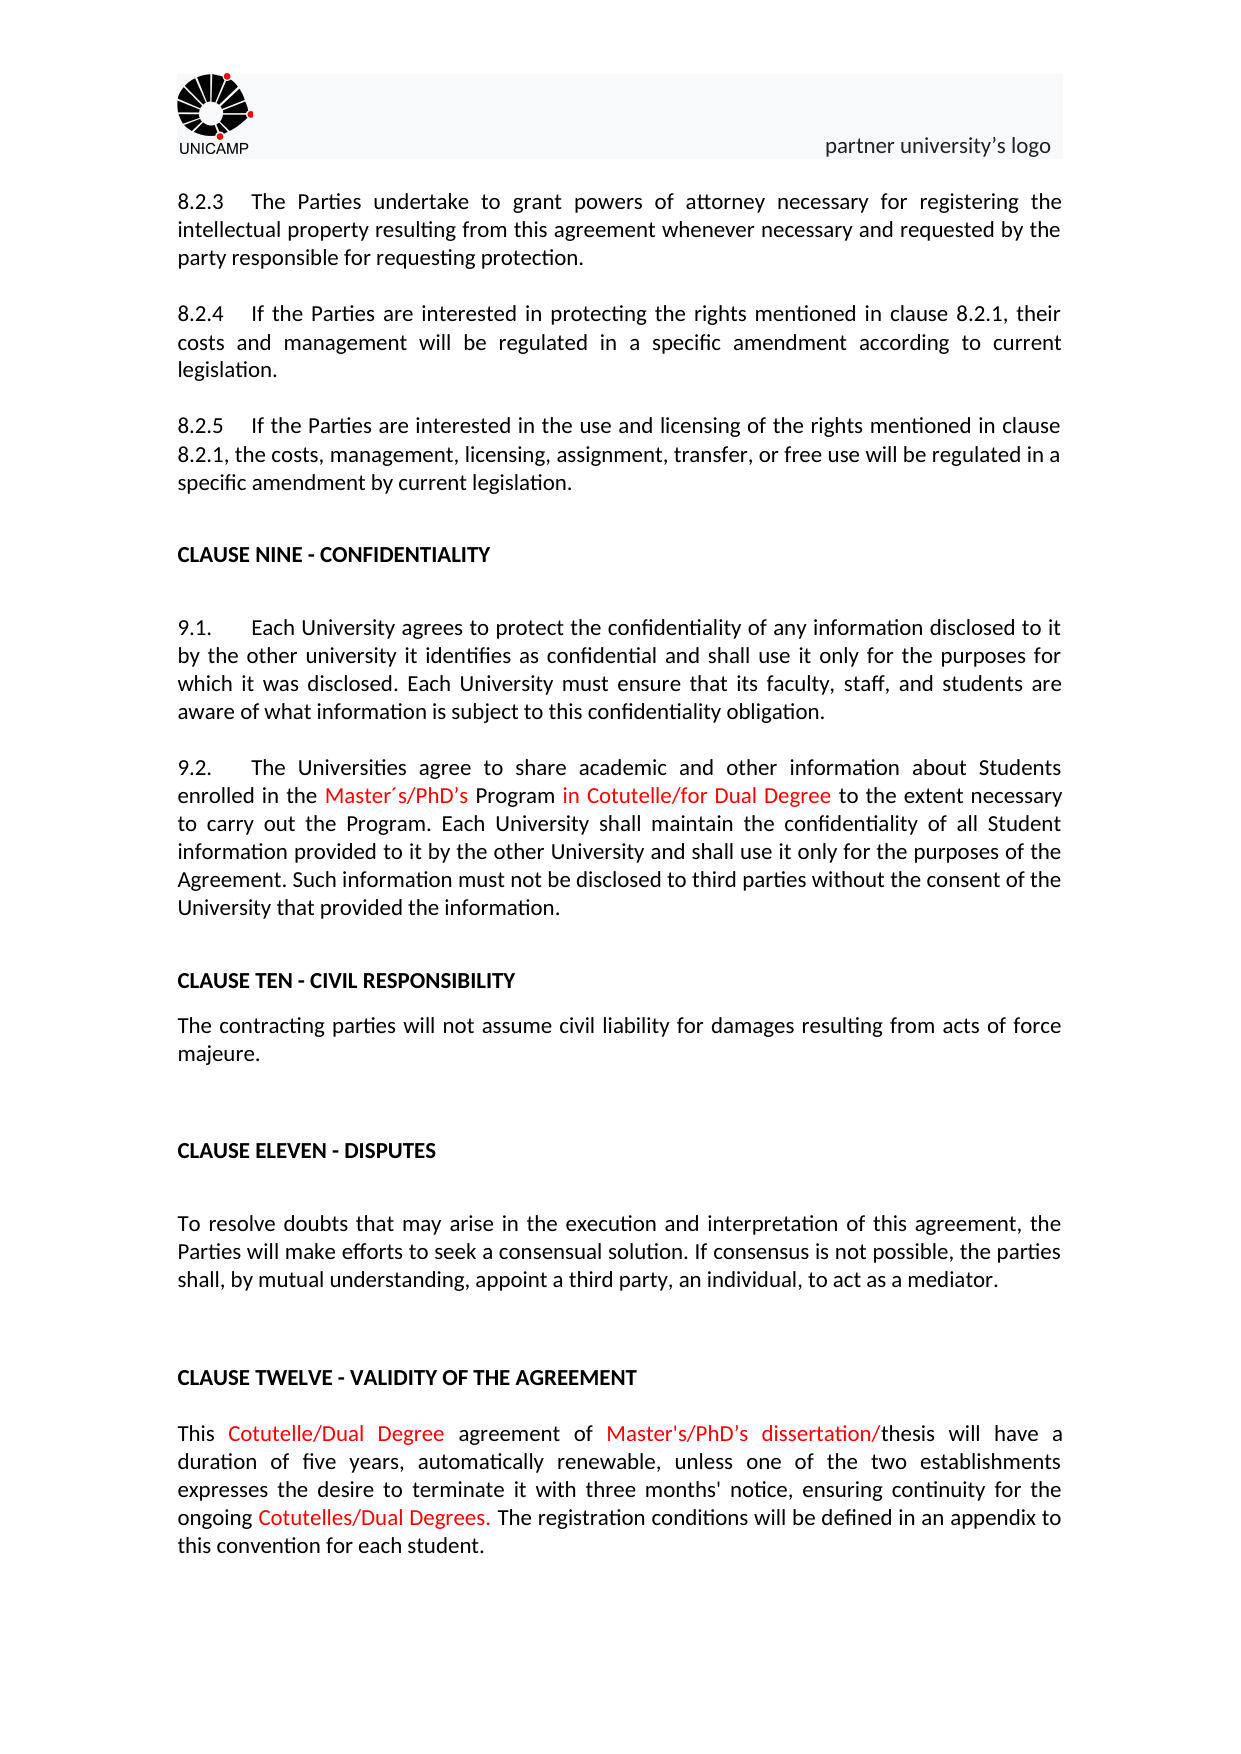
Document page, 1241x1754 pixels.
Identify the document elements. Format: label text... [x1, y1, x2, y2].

text To resolve doubts that may arise in the execution and interpretation of this agreement, the Parties will make efforts to seek a consensual solution. If consensus is not possible, the parties shall, by mutual understanding, appoint a third party, an individual, to act as a mediator. [177, 1209, 1063, 1293]
picture [177, 73, 254, 154]
text The contracting parties will not assume civil liability for damages resulting from acts of force majeure. [177, 1011, 1063, 1067]
list If the Parties are interested in protecting the rights mentioned in clause 8.2.1, their costs and management will be regulated in a specific amendment according to current legislation. [177, 299, 1063, 384]
text 9.2. The Universities agree to share academic and other information about Students enrolled in the Master´s/PhD’s Program in Cotutelle/for Dual Degree to the extent necessary to carry out the Program. Each University shall maintain the confidentiality of all Student information provided to it by the other University and shall use it only for the purposes of the Agreement. Such information must not be disclosed to third parties without the consent of the University that provided the information. [177, 753, 1063, 921]
text CLAUSE ELEVEN - DISPUTES [177, 1136, 1063, 1164]
text CLAUSE TWELVE - VALIDITY OF THE AGREEMENT [177, 1363, 1063, 1391]
text CLAUSE NINE - CONFIDENTIALITY [177, 540, 1063, 568]
text 9.1. Each University agrees to protect the confidentiality of any information disclosed to it by the other university it identifies as confidential and shall use it only for the purposes for which it was disclosed. Each University must ensure that its faculty, staff, and students are aware of what information is subject to this confidentiality obligation. [177, 613, 1063, 725]
list If the Parties are interested in the use and licensing of the rights mentioned in clause 8.2.1, the costs, management, licensing, assignment, transfer, or free use will be regulated in a specific amendment by current legislation. [177, 412, 1063, 496]
text This Cotutelle/Dual Degree agreement of Master's/PhD’s dissertation/thesis will have a duration of five years, automatically renewable, unless one of the two establishments expresses the desire to terminate it with three months' notice, ensuring continuity for the ongoing Cotutelles/Dual Degrees. The registration conditions will be defined in an appendix to this convention for each student. [177, 1419, 1063, 1559]
list The Parties undertake to grant powers of attorney necessary for registering the intellectual property resulting from this agreement whenever necessary and requested by the party responsible for requesting protection. [177, 187, 1063, 272]
text CLAUSE TEN - CIVIL RESPONSIBILITY [177, 966, 1063, 994]
